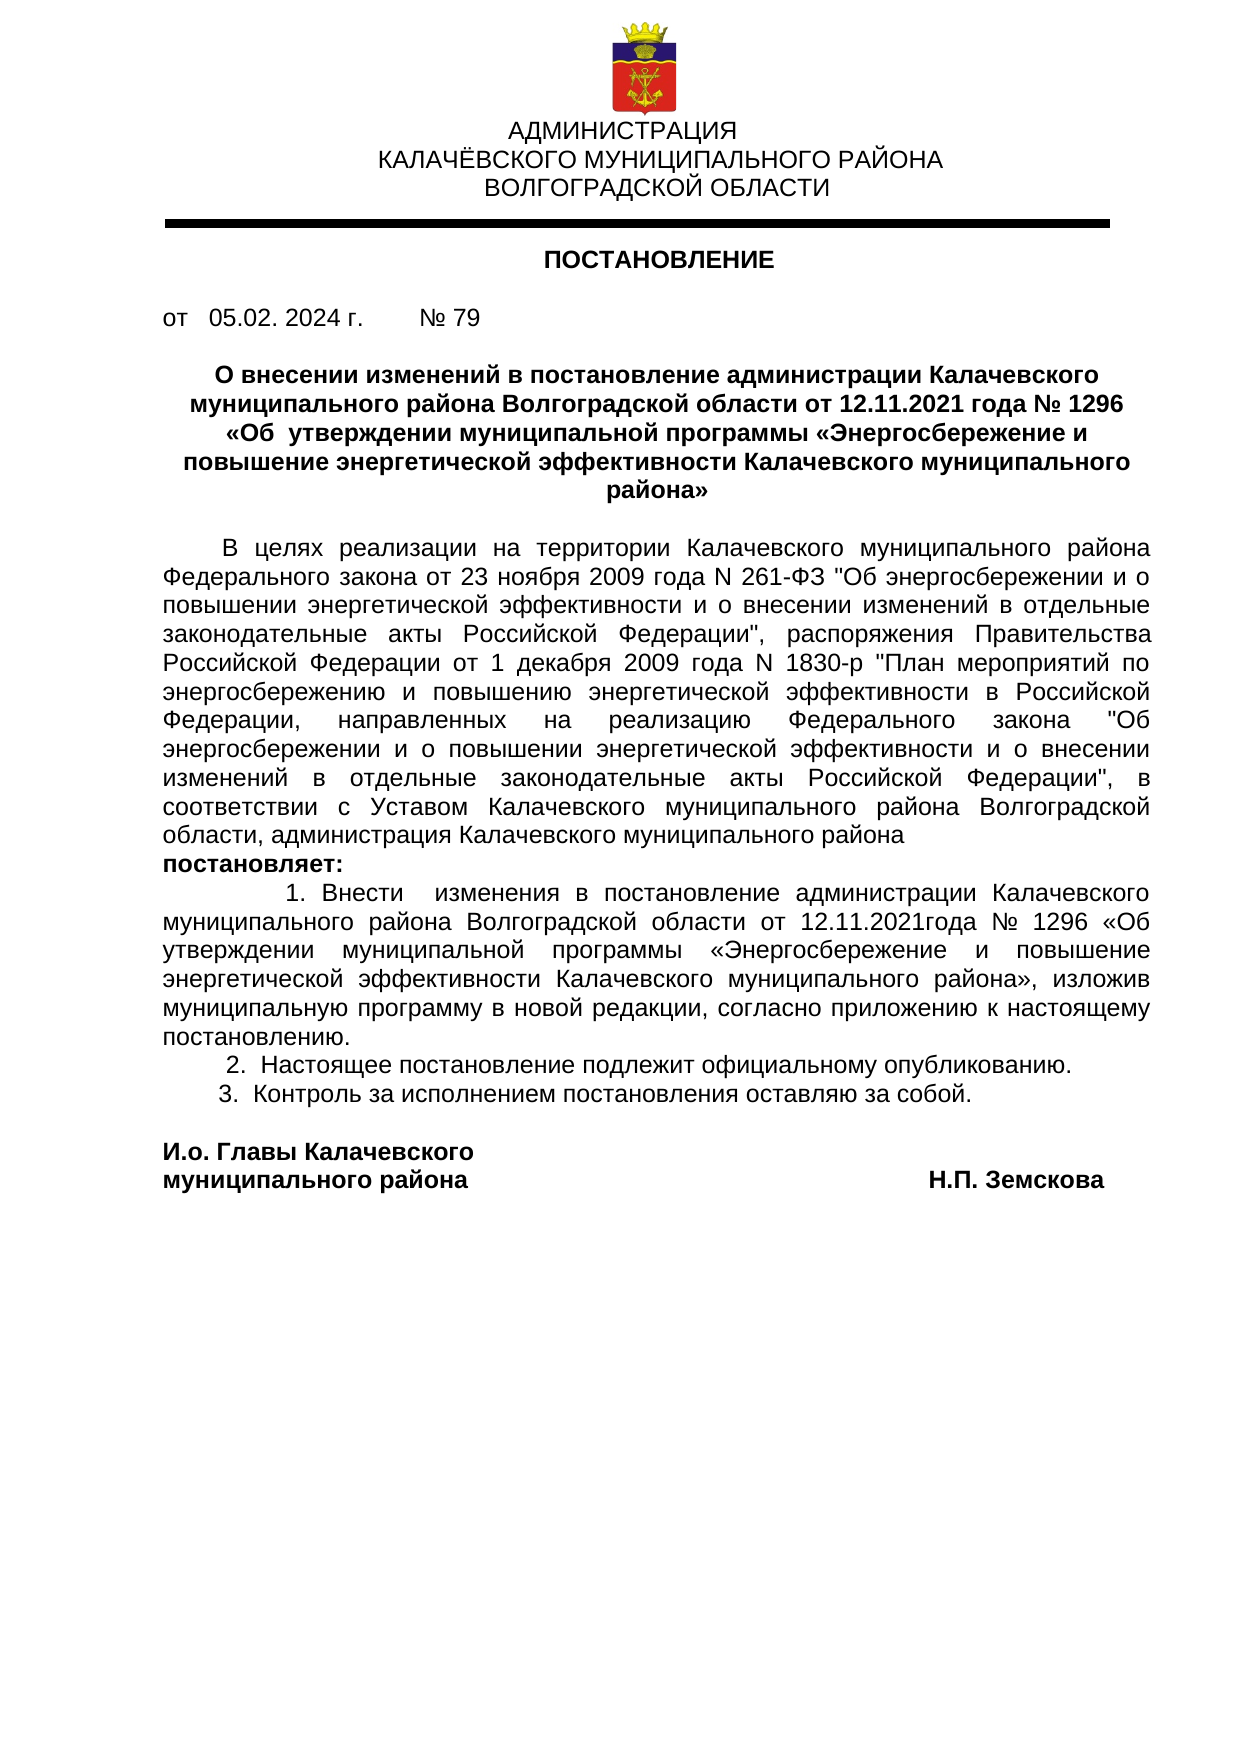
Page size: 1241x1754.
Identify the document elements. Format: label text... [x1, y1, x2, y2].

subtitle ВОЛГОГРАДСКОЙ ОБЛАСТИ [162, 173, 1152, 202]
text И.о. Главы Калачевского [162, 1136, 1152, 1165]
text ПОСТАНОВЛЕНИЕ [167, 245, 1152, 274]
title 3. Контроль за исполнением постановления оставляю за собой. [162, 1079, 1152, 1108]
text В целях реализации на территории Калачевского муниципального района Федерального закона от 23 ноября 2009 года N 261-ФЗ "Об энергосбережении и о повышении энергетической эффективности и о внесении изменений в отдельные законодательные акты Российской Федерации", распоряжения Правительства Российской Федерации от 1 декабря 2009 года N 1830-р "План мероприятий по энергосбережению и повышению энергетической эффективности в Российской Федерации, направленных на реализацию Федерального закона "Об энергосбережении и о повышении энергетической эффективности и о внесении изменений в отдельные законодательные акты Российской Федерации", в соответствии с Уставом Калачевского муниципального района Волгоградской области, администрация Калачевского муниципального района [162, 533, 1152, 849]
title АДМИНИСТРАЦИЯ [162, 116, 1152, 144]
title 1. Внести изменения в постановление администрации Калачевского муниципального района Волгоградской области от 12.11.2021года № 1296 «Об утверждении муниципальной программы «Энергосбережение и повышение энергетической эффективности Калачевского муниципального района», изложив муниципальную программу в новой редакции, согласно приложению к настоящему постановлению. [162, 878, 1152, 1050]
text муниципального района Н.П. Земскова [162, 1165, 1152, 1194]
title О внесении изменений в постановление администрации Калачевского муниципального района Волгоградской области от 12.11.2021 года № 1296 «Об утверждении муниципальной программы «Энергосбережение и повышение энергетической эффективности Калачевского муниципального района» [162, 360, 1152, 504]
text от 05.02. 2024 г. № 79 [162, 303, 1152, 331]
subtitle КАЛАЧЁВСКОГО МУНИЦИПАЛЬНОГО РАЙОНА [162, 144, 1152, 173]
text постановляет: [162, 849, 1152, 878]
text 2. Настоящее постановление подлежит официальному опубликованию. [162, 1050, 1152, 1079]
picture [612, 22, 677, 116]
